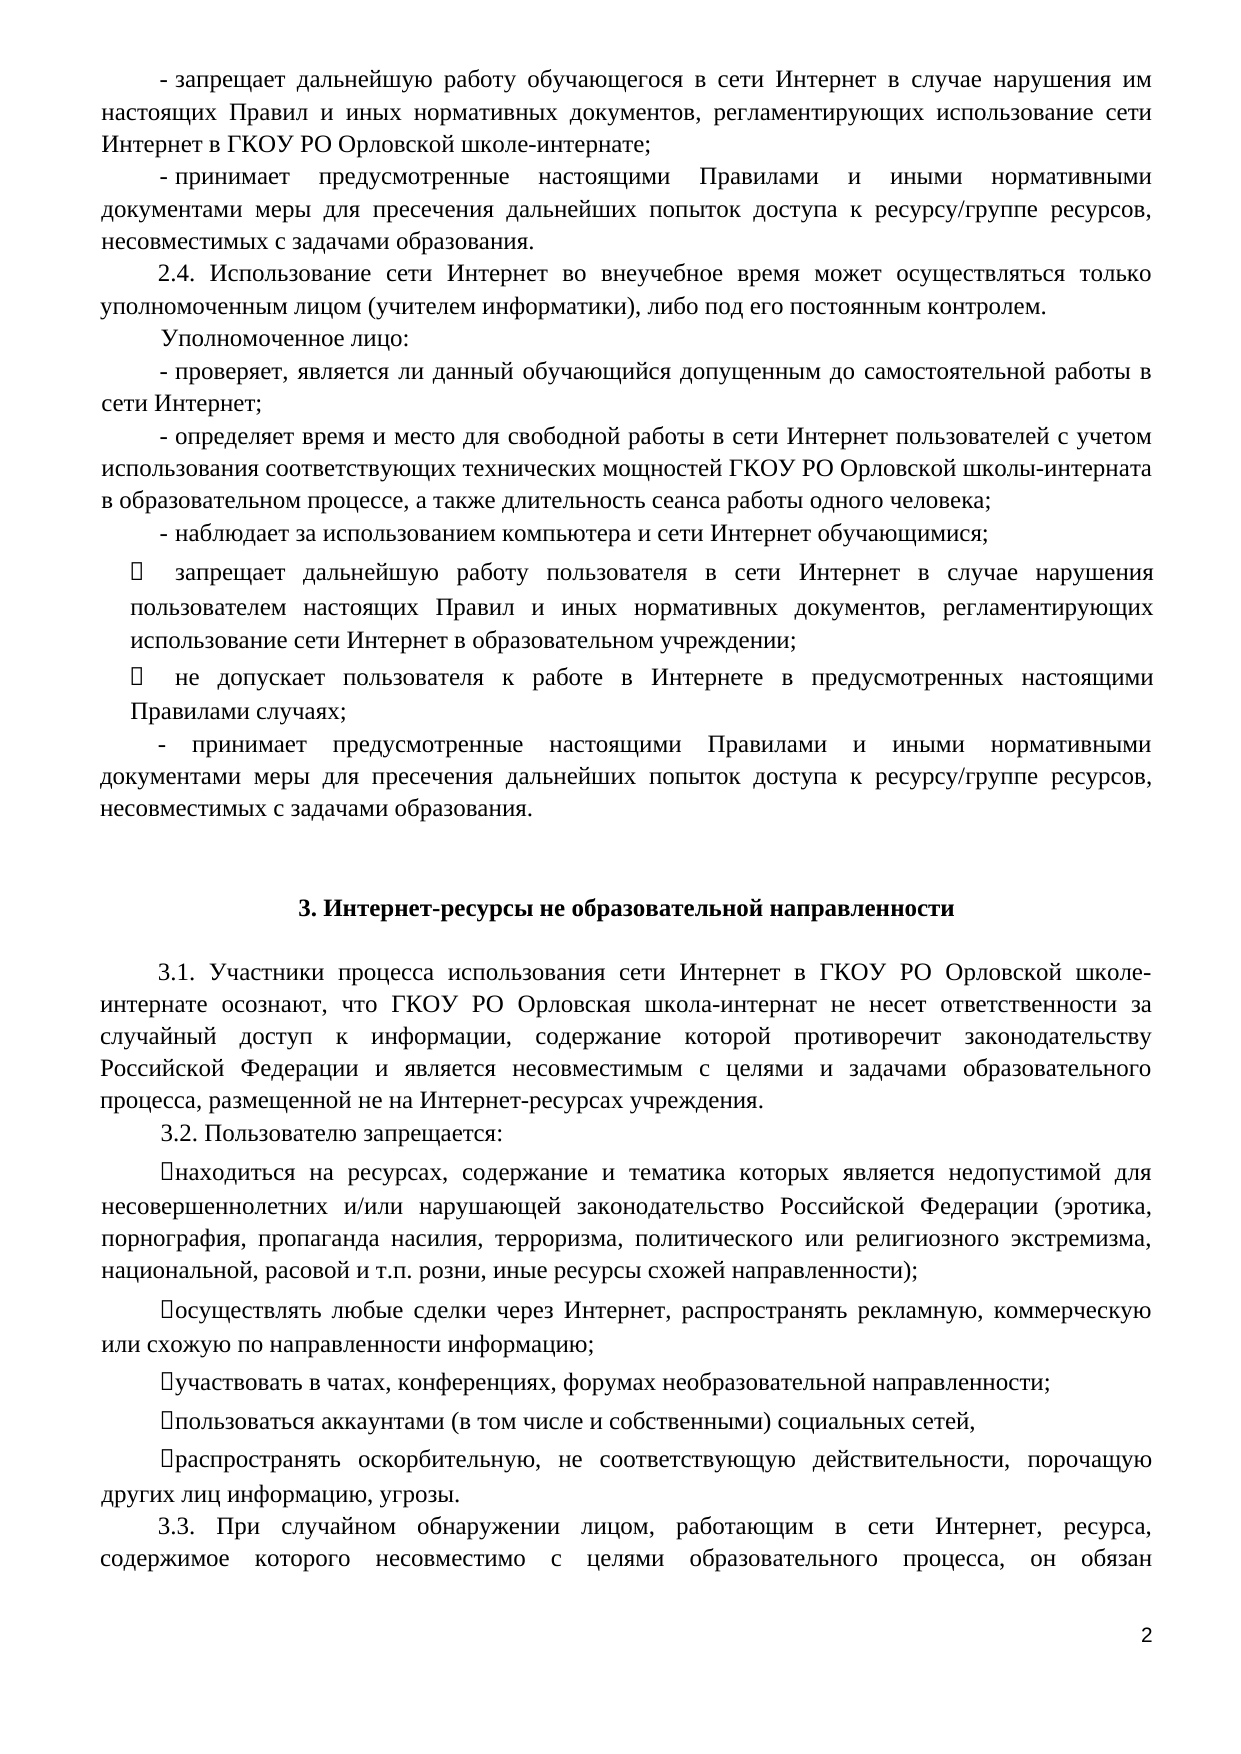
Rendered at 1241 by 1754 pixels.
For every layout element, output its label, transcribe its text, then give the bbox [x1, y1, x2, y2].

text - принимает предусмотренные настоящими Правилами и иными нормативными документами меры для пресечения дальнейших попыток доступа к ресурсу/группе ресурсов, несовместимых с задачами образования. [100, 729, 1153, 822]
text 2.4. Использование сети Интернет во внеучебное время может осуществляться только уполномоченным лицом (учителем информатики), либо под его постоянным контролем. [100, 258, 1153, 319]
list распространять оскорбительную, не соответствующую действительности, порочащую других лиц информацию, угрозы. [101, 1441, 1153, 1507]
list определяет время и место для свободной работы в сети Интернет пользователей с учетом использования соответствующих технических мощностей ГКОУ РО Орловской школы-интерната в образовательном процессе, а также длительность сеанса работы одного человека; [101, 421, 1153, 514]
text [100, 1511, 1153, 1572]
text Уполномоченное лицо: [160, 323, 1153, 352]
list пользоваться аккаунтами (в том числе и собственными) социальных сетей, [101, 1402, 1153, 1437]
list осуществлять любые сделки через Интернет, распространять рекламную, коммерческую или схожую по направленности информацию; [101, 1291, 1153, 1357]
list проверяет, является ли данный обучающийся допущенным до самостоятельной работы в сети Интернет; [101, 356, 1153, 417]
list участвовать в чатах, конференциях, форумах необразовательной направленности; [101, 1364, 1153, 1398]
text 3.2. Пользователю запрещается: [160, 1118, 1153, 1147]
text 3. Интернет-ресурсы не образовательной направленности [224, 893, 1029, 922]
list запрещает дальнейшую работу пользователя в сети Интернет в случае нарушения пользователем настоящих Правил и иных нормативных документов, регламентирующих использование сети Интернет в образовательном учреждении; [129, 554, 1155, 654]
list принимает предусмотренные настоящими Правилами и иными нормативными документами меры для пресечения дальнейших попыток доступа к ресурсу/группе ресурсов, несовместимых с задачами образования. [101, 161, 1153, 254]
list находиться на ресурсах, содержание и тематика которых является недопустимой для несовершеннолетних и/или нарушающей законодательство Российской Федерации (эротика, порнография, пропаганда насилия, терроризма, политического или религиозного экстремизма, национальной, расовой и т.п. розни, иные ресурсы схожей направленности); [101, 1154, 1153, 1284]
list запрещает дальнейшую работу обучающегося в сети Интернет в случае нарушения им настоящих Правил и иных нормативных документов, регламентирующих использование сети Интернет в ГКОУ РО Орловской школе-интернате; [101, 64, 1153, 157]
list не допускает пользователя к работе в Интернете в предусмотренных настоящими Правилами случаях; [129, 659, 1155, 725]
list наблюдает за использованием компьютера и сети Интернет обучающимися; [101, 518, 1153, 547]
text 3.1. Участники процесса использования сети Интернет в ГКОУ РО Орловской школе-интернате осознают, что ГКОУ РО Орловская школа-интернат не несет ответственности за случайный доступ к информации, содержание которой противоречит законодательству Российской Федерации и является несовместимым с целями и задачами образовательного процесса, размещенной не на Интернет-ресурсах учреждения. [100, 957, 1153, 1114]
